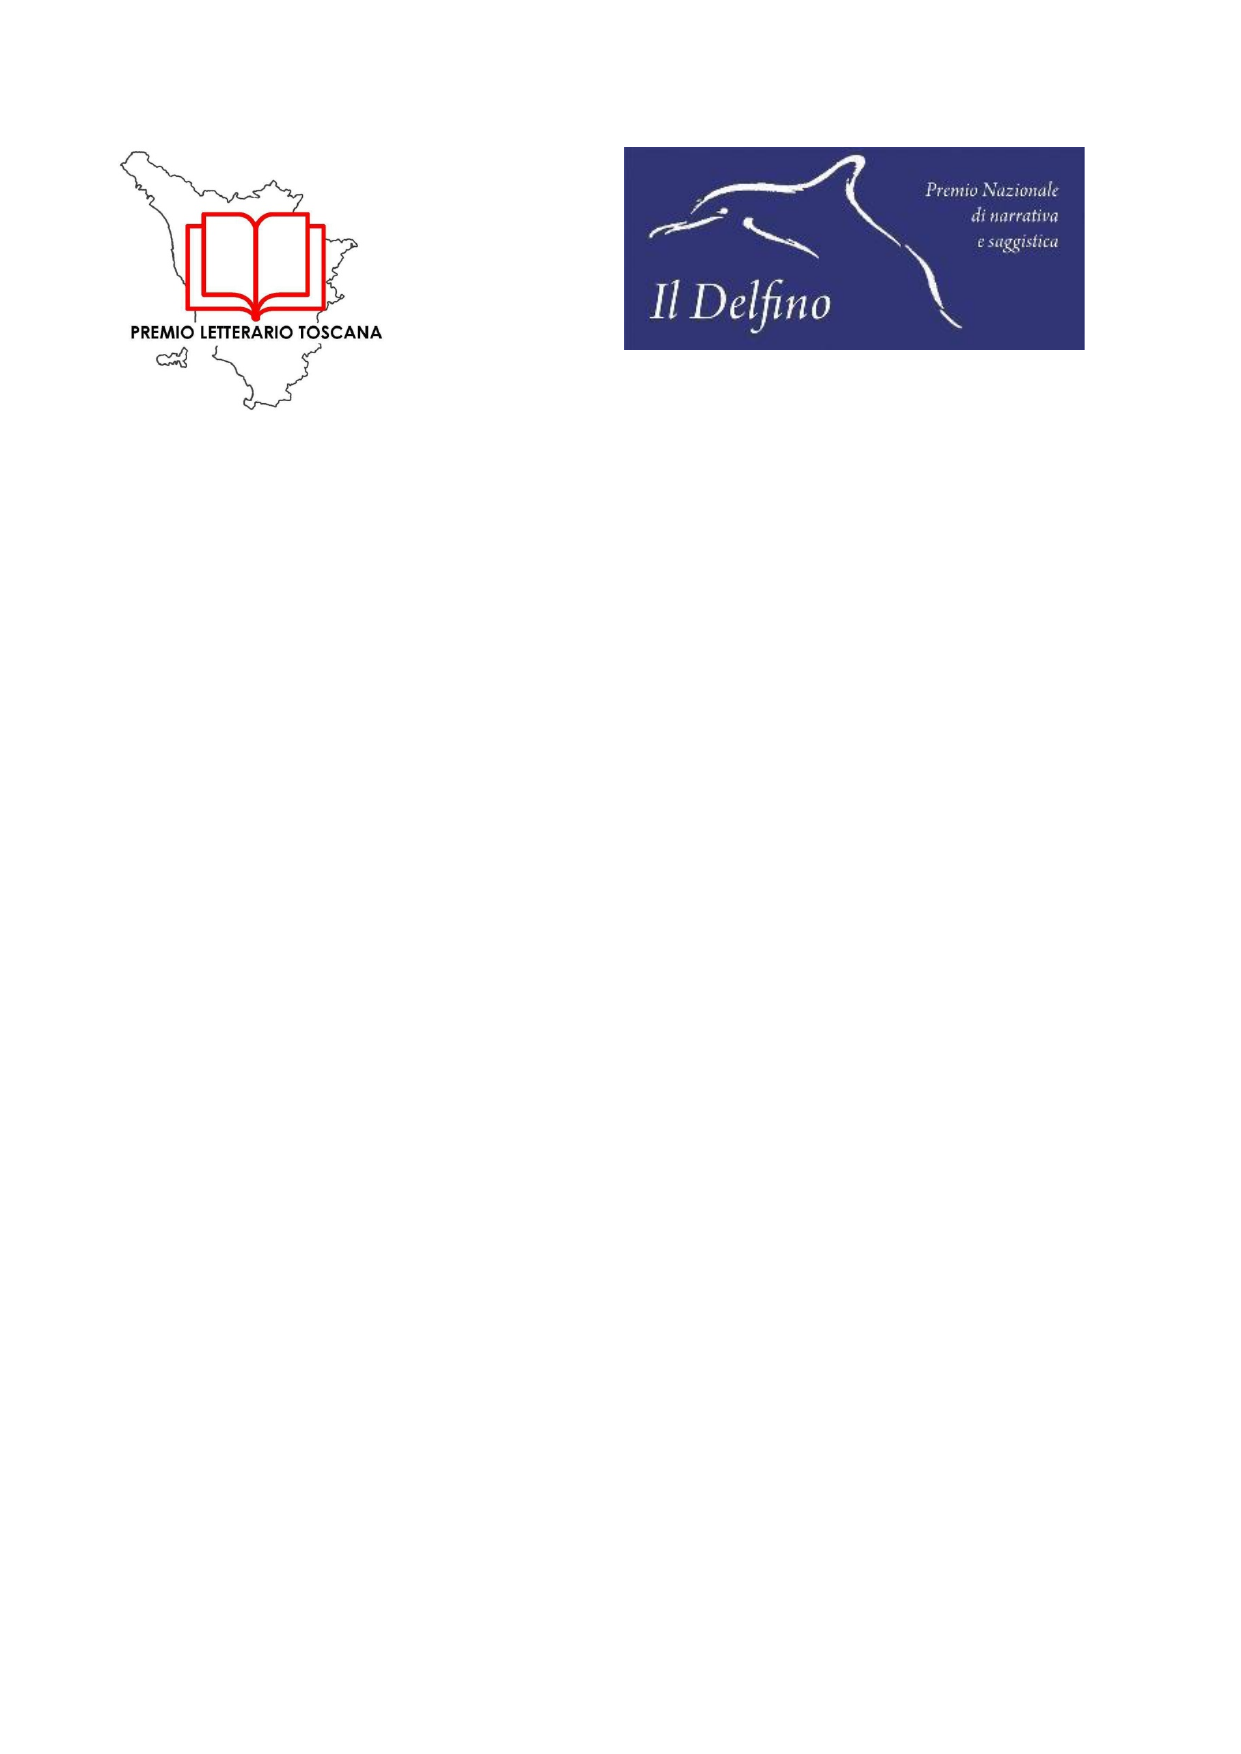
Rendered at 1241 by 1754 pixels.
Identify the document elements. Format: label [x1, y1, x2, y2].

picture [118, 147, 394, 424]
picture [624, 147, 1085, 350]
